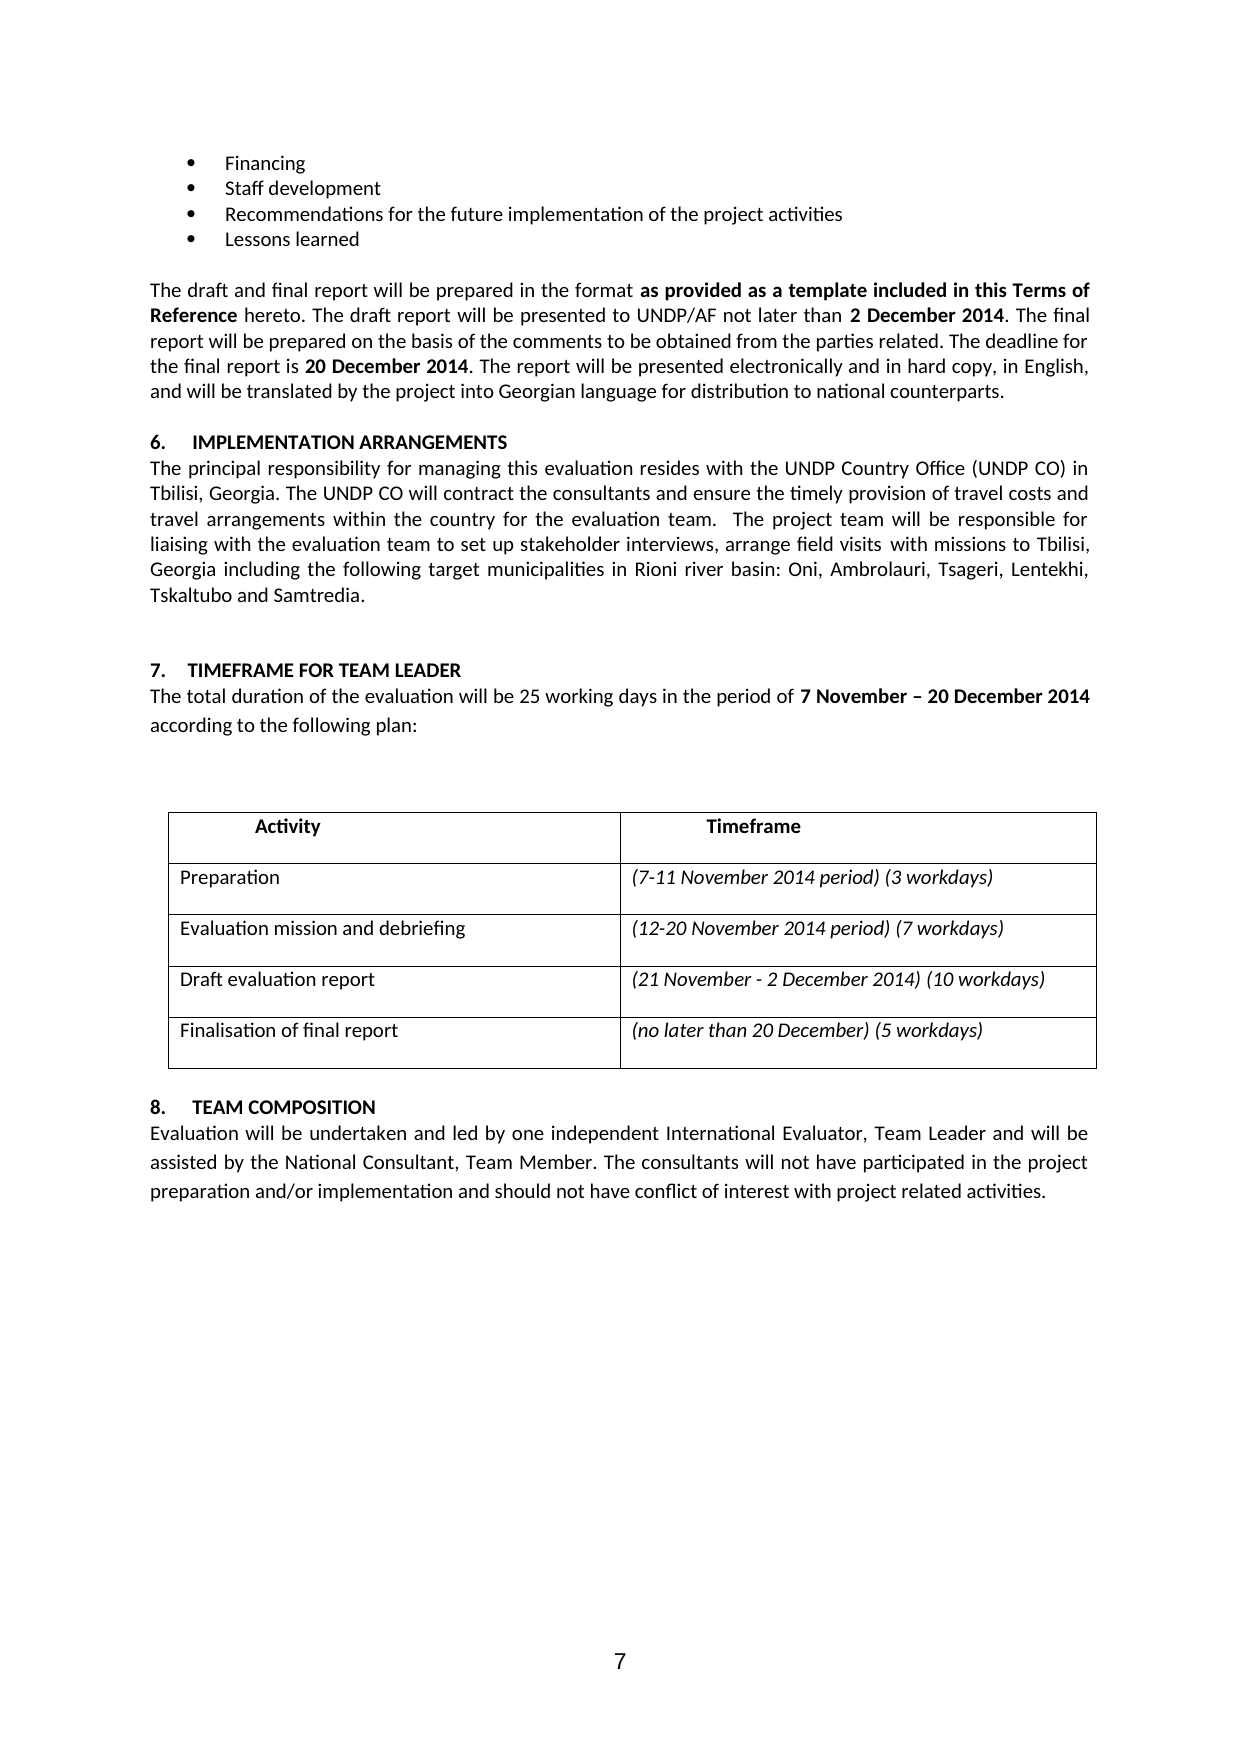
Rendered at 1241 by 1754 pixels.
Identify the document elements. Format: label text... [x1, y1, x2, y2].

list Financing [187, 150, 1090, 175]
list Staff development [187, 175, 1090, 201]
table_cell (12-20 November 2014 period) (7 workdays) [621, 915, 1096, 966]
table_header Activity [169, 813, 620, 863]
list TEAM COMPOSITION [150, 1094, 1090, 1120]
table_header Timeframe [621, 813, 1096, 863]
table_cell (7-11 November 2014 period) (3 workdays) [621, 864, 1096, 914]
table_cell Finalisation of final report [169, 1018, 620, 1068]
list Recommendations for the future implementation of the project activities [187, 201, 1090, 226]
table_cell Preparation [169, 864, 620, 914]
text The total duration of the evaluation will be 25 working days in the period of 7 November – 20 December 2014 according to the following plan: [150, 683, 1090, 737]
list Lessons learned [187, 226, 1090, 252]
text The draft and final report will be prepared in the format as provided as a template included in this Terms of Reference hereto. The draft report will be presented to UNDP/AF not later than 2 December 2014. The final report will be prepared on the basis of the comments to be obtained from the parties related. The deadline for the final report is 20 December 2014. The report will be presented electronically and in hard copy, in English, and will be translated by the project into Georgian language for distribution to national counterparts. [150, 277, 1090, 404]
table_cell (no later than 20 December) (5 workdays) [621, 1018, 1096, 1068]
text The principal responsibility for managing this evaluation resides with the UNDP Country Office (UNDP CO) in Tbilisi, Georgia. The UNDP CO will contract the consultants and ensure the timely provision of travel costs and travel arrangements within the country for the evaluation team. The project team will be responsible for liaising with the evaluation team to set up stakeholder interviews, arrange field visits with missions to Tbilisi, Georgia including the following target municipalities in Rioni river basin: Oni, Ambrolauri, Tsageri, Lentekhi, Tskaltubo and Samtredia. [150, 455, 1090, 607]
list IMPLEMENTATION ARRANGEMENTS [150, 429, 1090, 455]
table_cell Draft evaluation report [169, 967, 620, 1017]
table_cell (21 November - 2 December 2014) (10 workdays) [621, 967, 1096, 1017]
text Evaluation will be undertaken and led by one independent International Evaluator, Team Leader and will be assisted by the National Consultant, Team Member. The consultants will not have participated in the project preparation and/or implementation and should not have conflict of interest with project related activities. [150, 1120, 1090, 1203]
list TIMEFRAME FOR TEAM LEADER [150, 657, 1090, 683]
table_cell Evaluation mission and debriefing [169, 915, 620, 966]
